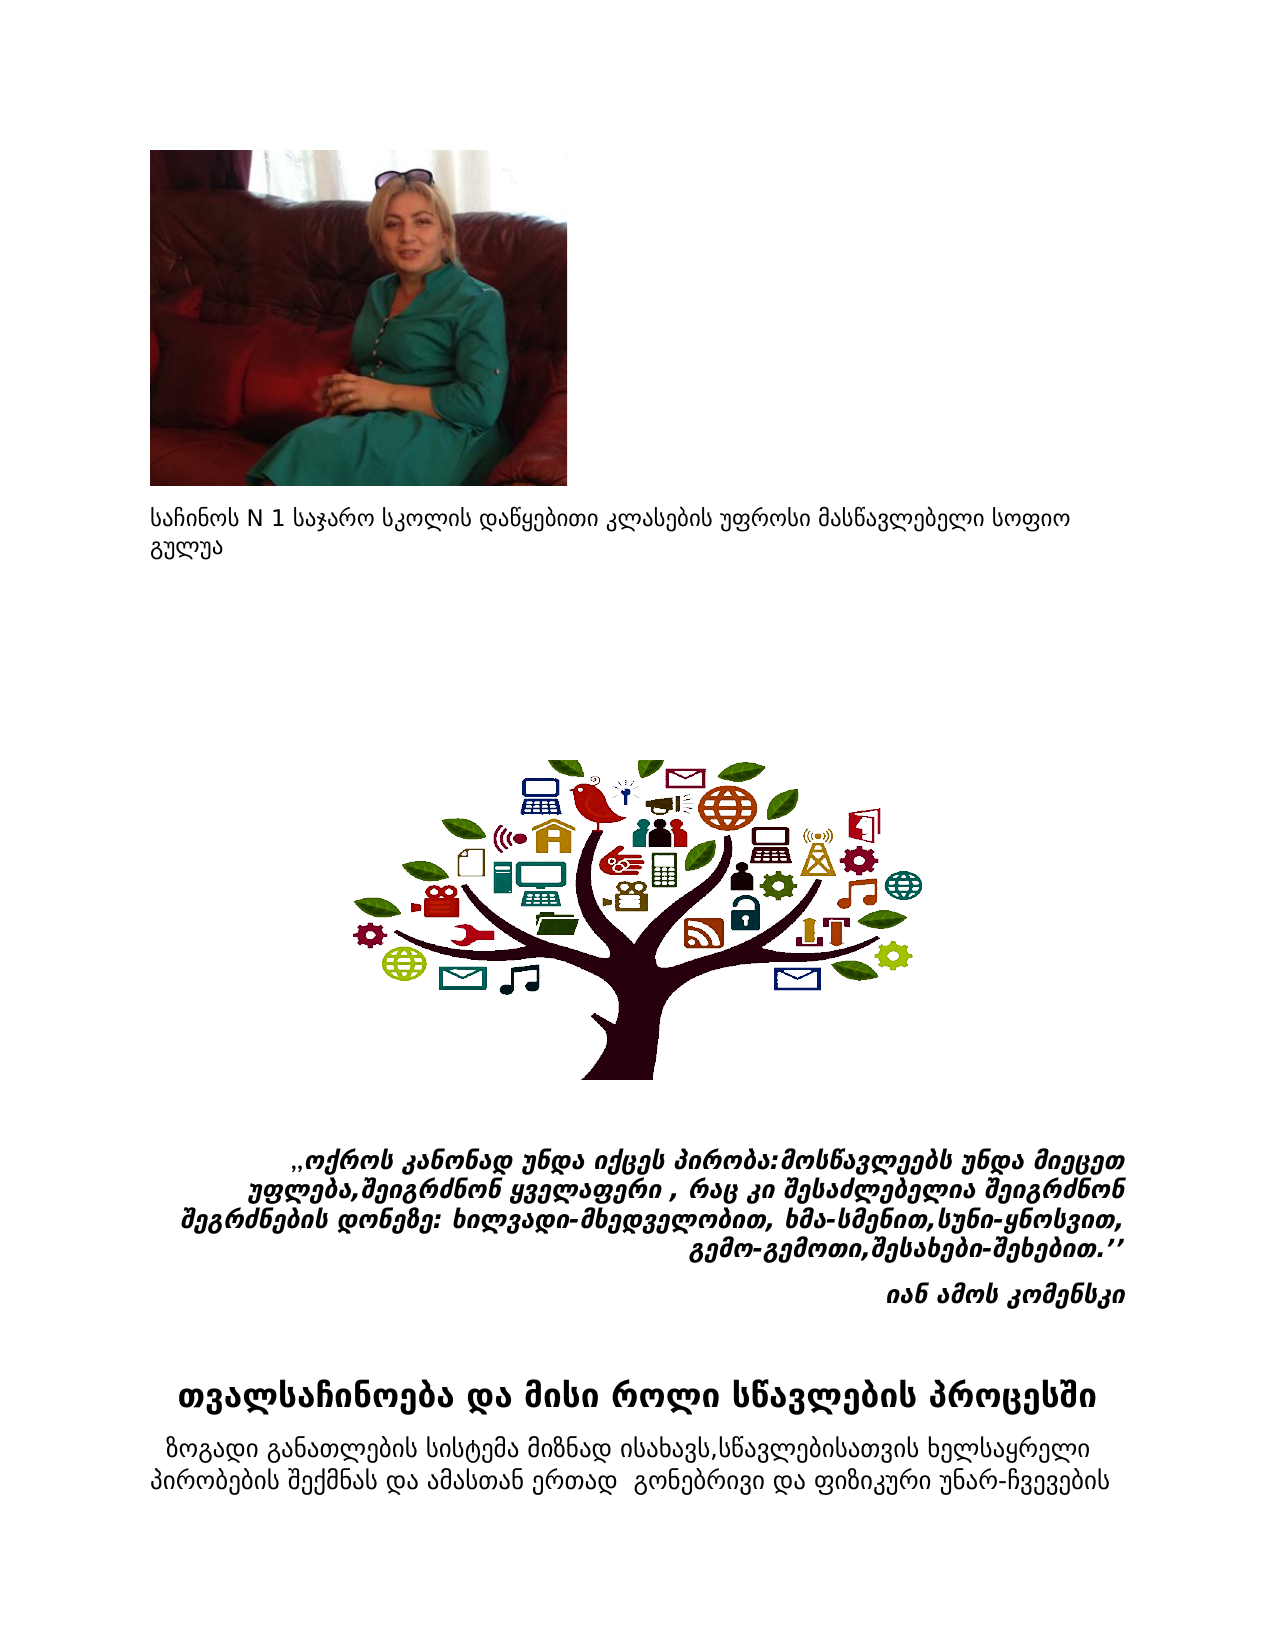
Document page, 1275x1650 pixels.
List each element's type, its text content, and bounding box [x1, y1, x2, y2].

picture [353, 760, 922, 1080]
text საჩინოს N 1 საჯარო სკოლის დაწყებითი კლასების უფროსი მასწავლებელი სოფიო გულუა [150, 505, 1125, 560]
text ,,ოქროს კანონად უნდა იქცეს პირობა:მოსწავლეებს უნდა მიეცეთ უფლება,შეიგრძნონ ყველაფერი , რაც კი შესაძლებელია შეიგრძნონ შეგრძნების დონეზე: ხილვადი-მხედველობით, ხმა-სმენით,სუნი-ყნოსვით, გემო-გემოთი,შესახები-შეხებით.’’ [150, 1145, 1125, 1263]
picture [150, 150, 568, 486]
text თვალსაჩინოება და მისი როლი სწავლების პროცესში [150, 1376, 1125, 1415]
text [150, 1434, 1125, 1495]
text იან ამოს კომენსკი [150, 1280, 1125, 1309]
